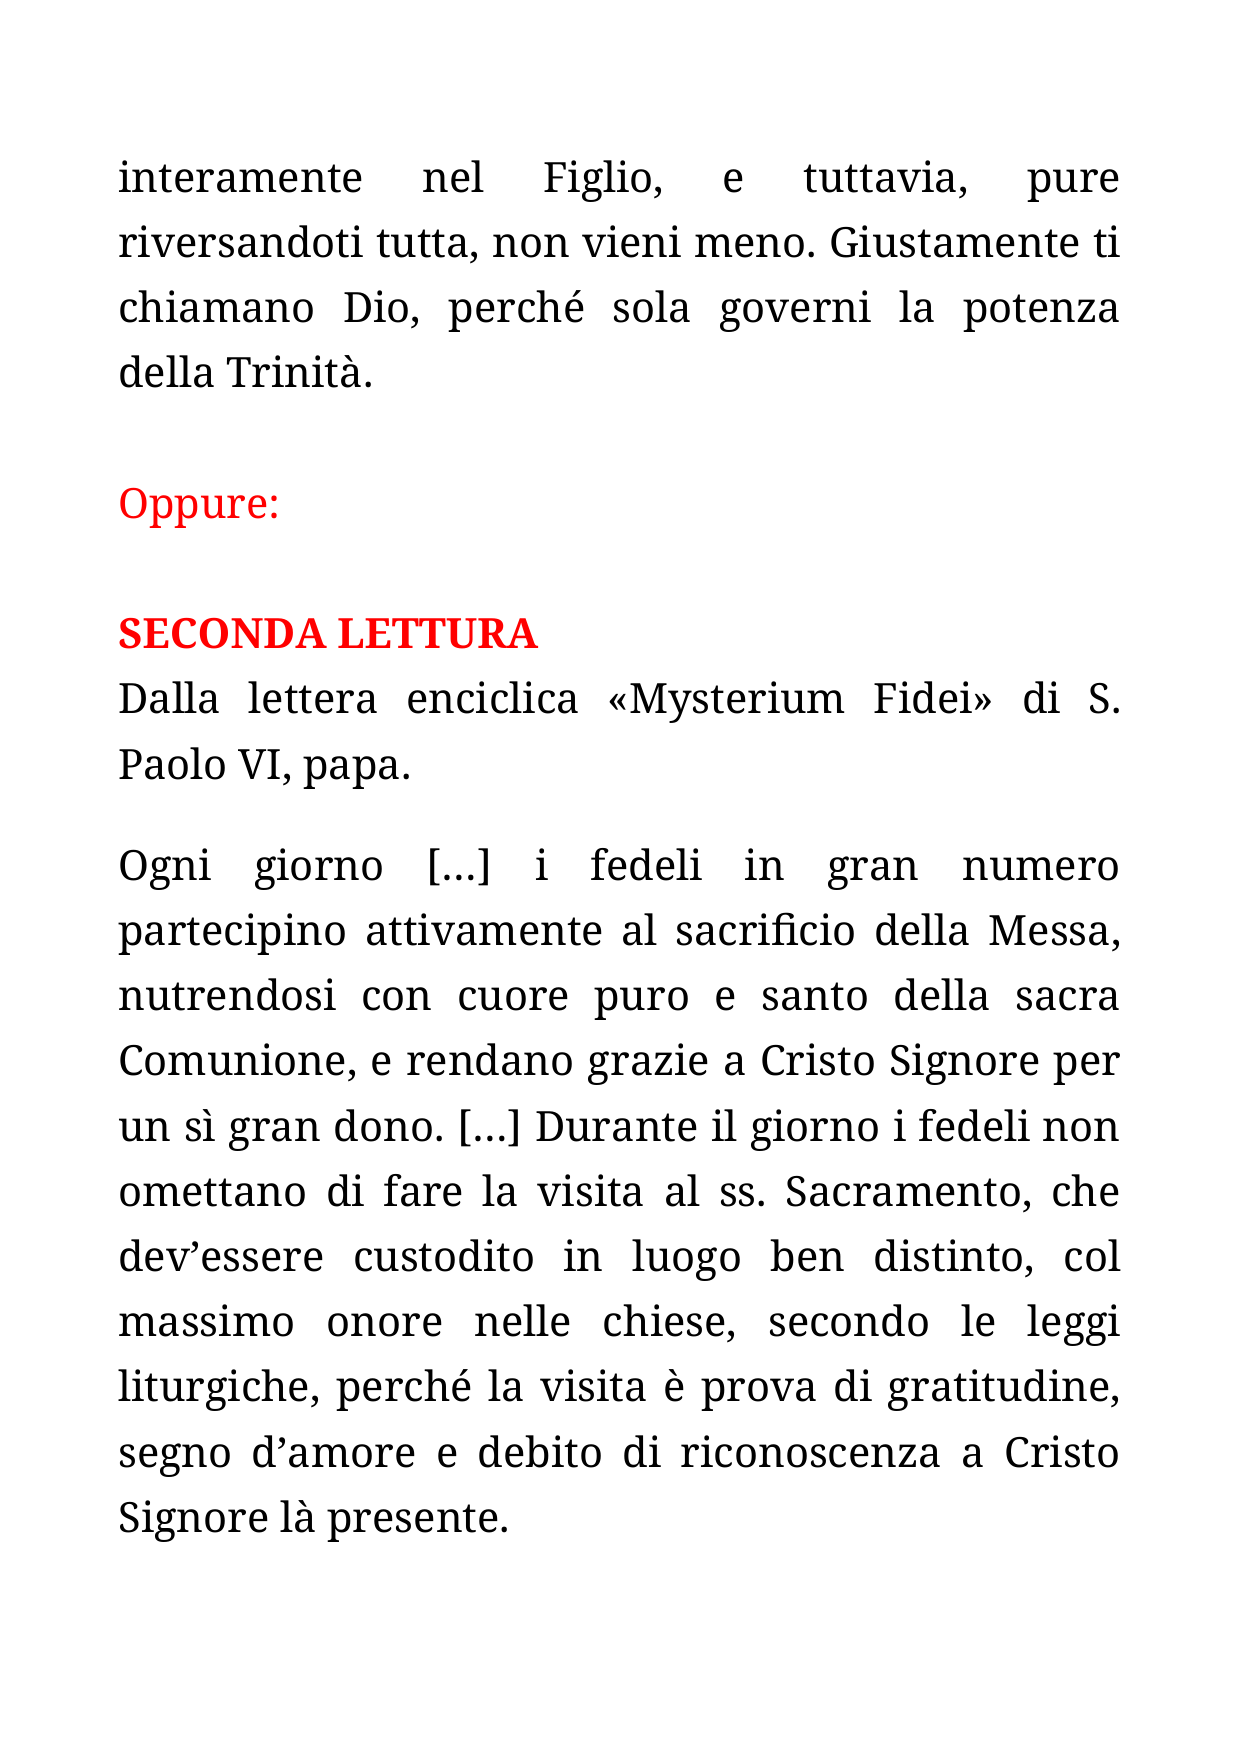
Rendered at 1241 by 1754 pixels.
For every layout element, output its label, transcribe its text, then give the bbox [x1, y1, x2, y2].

text Dalla lettera enciclica «Mysterium Fidei» di S. Paolo VI, papa. [118, 669, 1122, 791]
text SECONDA LETTURA [118, 604, 1122, 661]
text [118, 148, 1122, 400]
text Ogni giorno […] i fedeli in gran numero partecipino attivamente al sacrificio della Messa, nutrendosi con cuore puro e santo della sacra Comunione, e rendano grazie a Cristo Signore per un sì gran dono. […] Durante il giorno i fedeli non omettano di fare la visita al ss. Sacramento, che dev’essere custodito in luogo ben distinto, col massimo onore nelle chiese, secondo le leggi liturgiche, perché la visita è prova di gratitudine, segno d’amore e debito di riconoscenza a Cristo Signore là presente. [118, 836, 1122, 1544]
text Oppure: [118, 474, 1122, 530]
